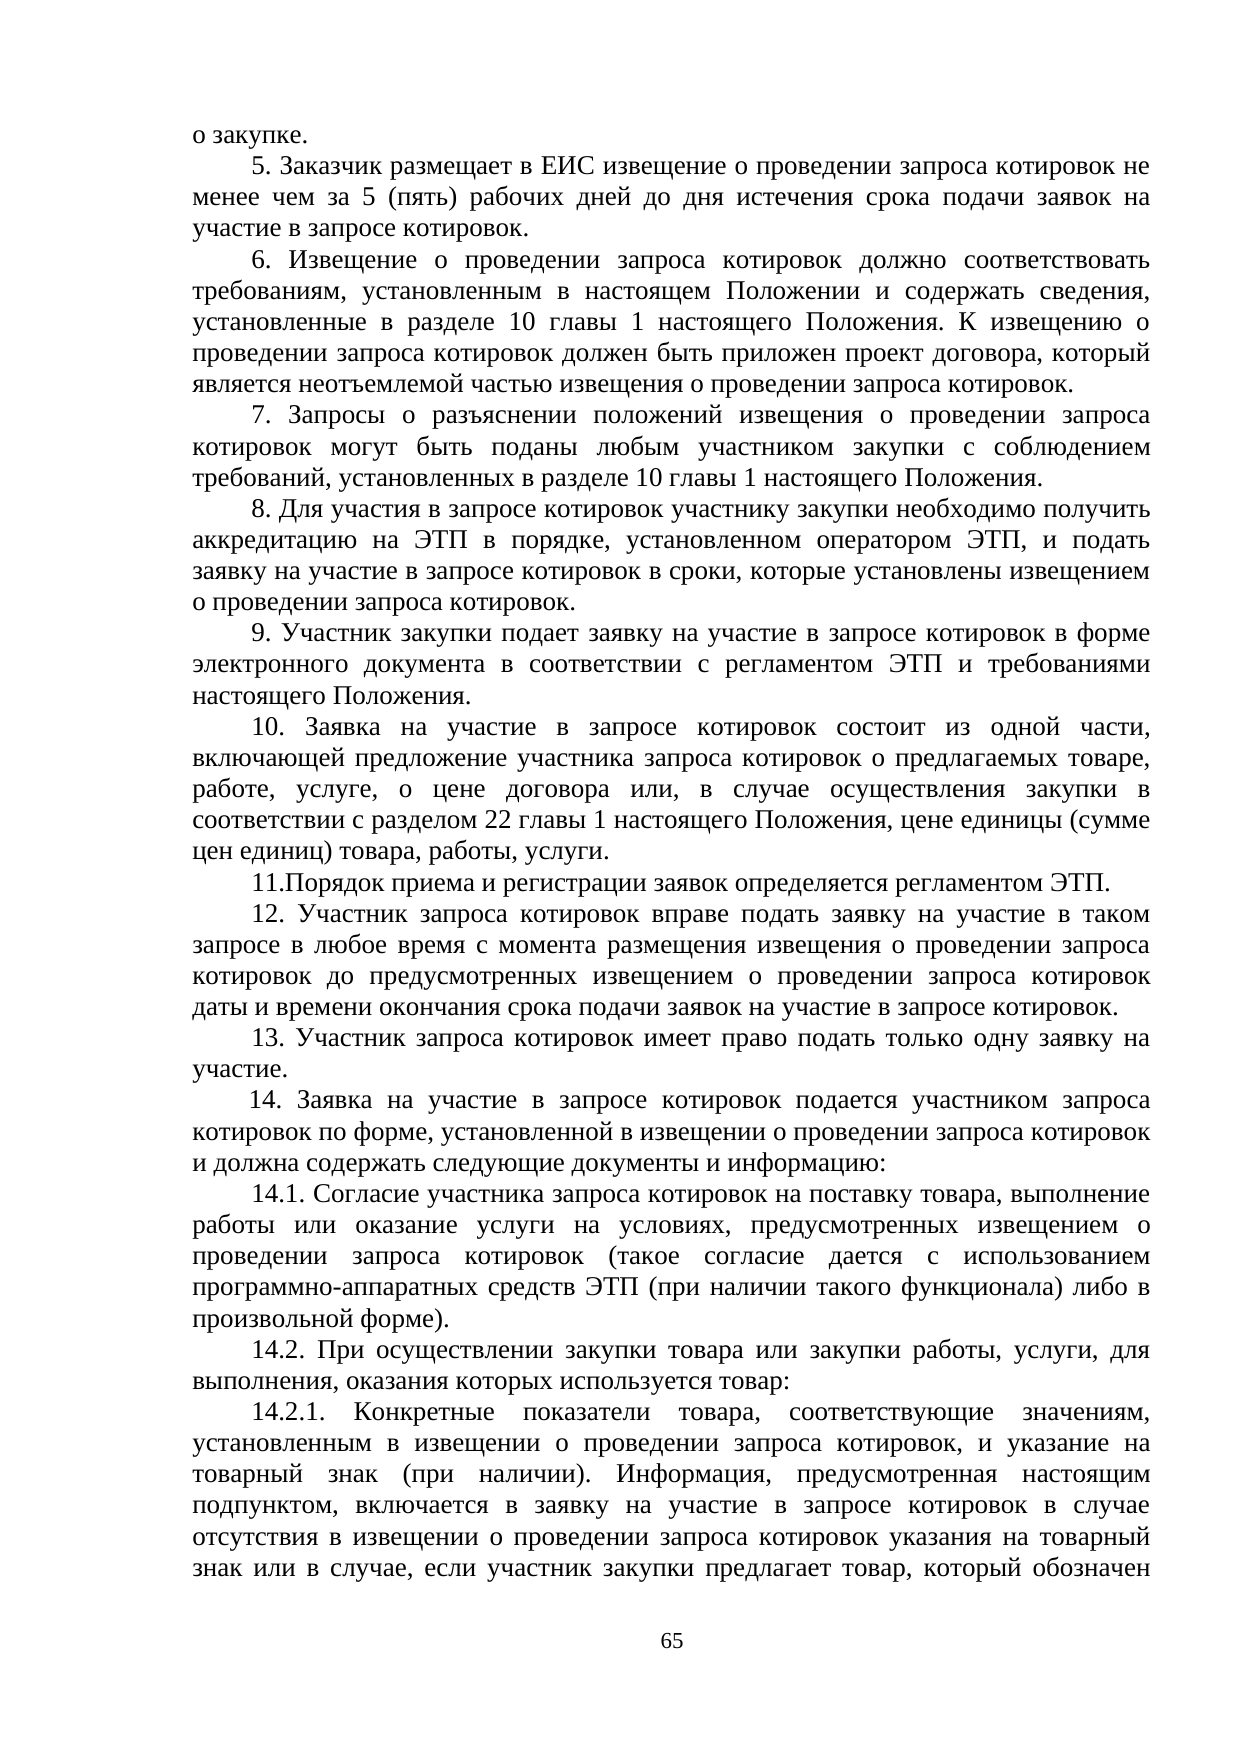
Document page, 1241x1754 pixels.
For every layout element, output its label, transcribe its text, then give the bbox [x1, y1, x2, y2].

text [192, 1395, 1152, 1582]
text 11.Порядок приема и регистрации заявок определяется регламентом ЭТП. [192, 866, 1152, 897]
text 14. Заявка на участие в запросе котировок подается участником запроса котировок по форме, установленной в извещении о проведении запроса котировок и должна содержать следующие документы и информацию: [192, 1084, 1152, 1177]
text 8. Для участия в запросе котировок участнику закупки необходимо получить аккредитацию на ЭТП в порядке, установленном оператором ЭТП, и подать заявку на участие в запросе котировок в сроки, которые установлены извещением о проведении запроса котировок. [192, 492, 1152, 616]
text 5. Заказчик размещает в ЕИС извещение о проведении запроса котировок не менее чем за 5 (пять) рабочих дней до дня истечения срока подачи заявок на участие в запросе котировок. [192, 149, 1152, 243]
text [192, 118, 1152, 149]
text 12. Участник запроса котировок вправе подать заявку на участие в таком запросе в любое время с момента размещения извещения о проведении запроса котировок до предусмотренных извещением о проведении запроса котировок даты и времени окончания срока подачи заявок на участие в запросе котировок. [192, 897, 1152, 1021]
text 6. Извещение о проведении запроса котировок должно соответствовать требованиям, установленным в настоящем Положении и содержать сведения, установленные в разделе 10 главы 1 настоящего Положения. К извещению о проведении запроса котировок должен быть приложен проект договора, который является неотъемлемой частью извещения о проведении запроса котировок. [192, 243, 1152, 398]
text 9. Участник закупки подает заявку на участие в запросе котировок в форме электронного документа в соответствии с регламентом ЭТП и требованиями настоящего Положения. [192, 616, 1152, 710]
text 14.2. При осуществлении закупки товара или закупки работы, услуги, для выполнения, оказания которых используется товар: [192, 1333, 1152, 1395]
text 10. Заявка на участие в запросе котировок состоит из одной части, включающей предложение участника запроса котировок о предлагаемых товаре, работе, услуге, о цене договора или, в случае осуществления закупки в соответствии с разделом 22 главы 1 настоящего Положения, цене единицы (сумме цен единиц) товара, работы, услуги. [192, 710, 1152, 866]
text 7. Запросы о разъяснении положений извещения о проведении запроса котировок могут быть поданы любым участником закупки с соблюдением требований, установленных в разделе 10 главы 1 настоящего Положения. [192, 398, 1152, 492]
text 13. Участник запроса котировок имеет право подать только одну заявку на участие. [192, 1021, 1152, 1084]
text 14.1. Согласие участника запроса котировок на поставку товара, выполнение работы или оказание услуги на условиях, предусмотренных извещением о проведении запроса котировок (такое согласие дается с использованием программно-аппаратных средств ЭТП (при наличии такого функционала) либо в произвольной форме). [192, 1177, 1152, 1333]
